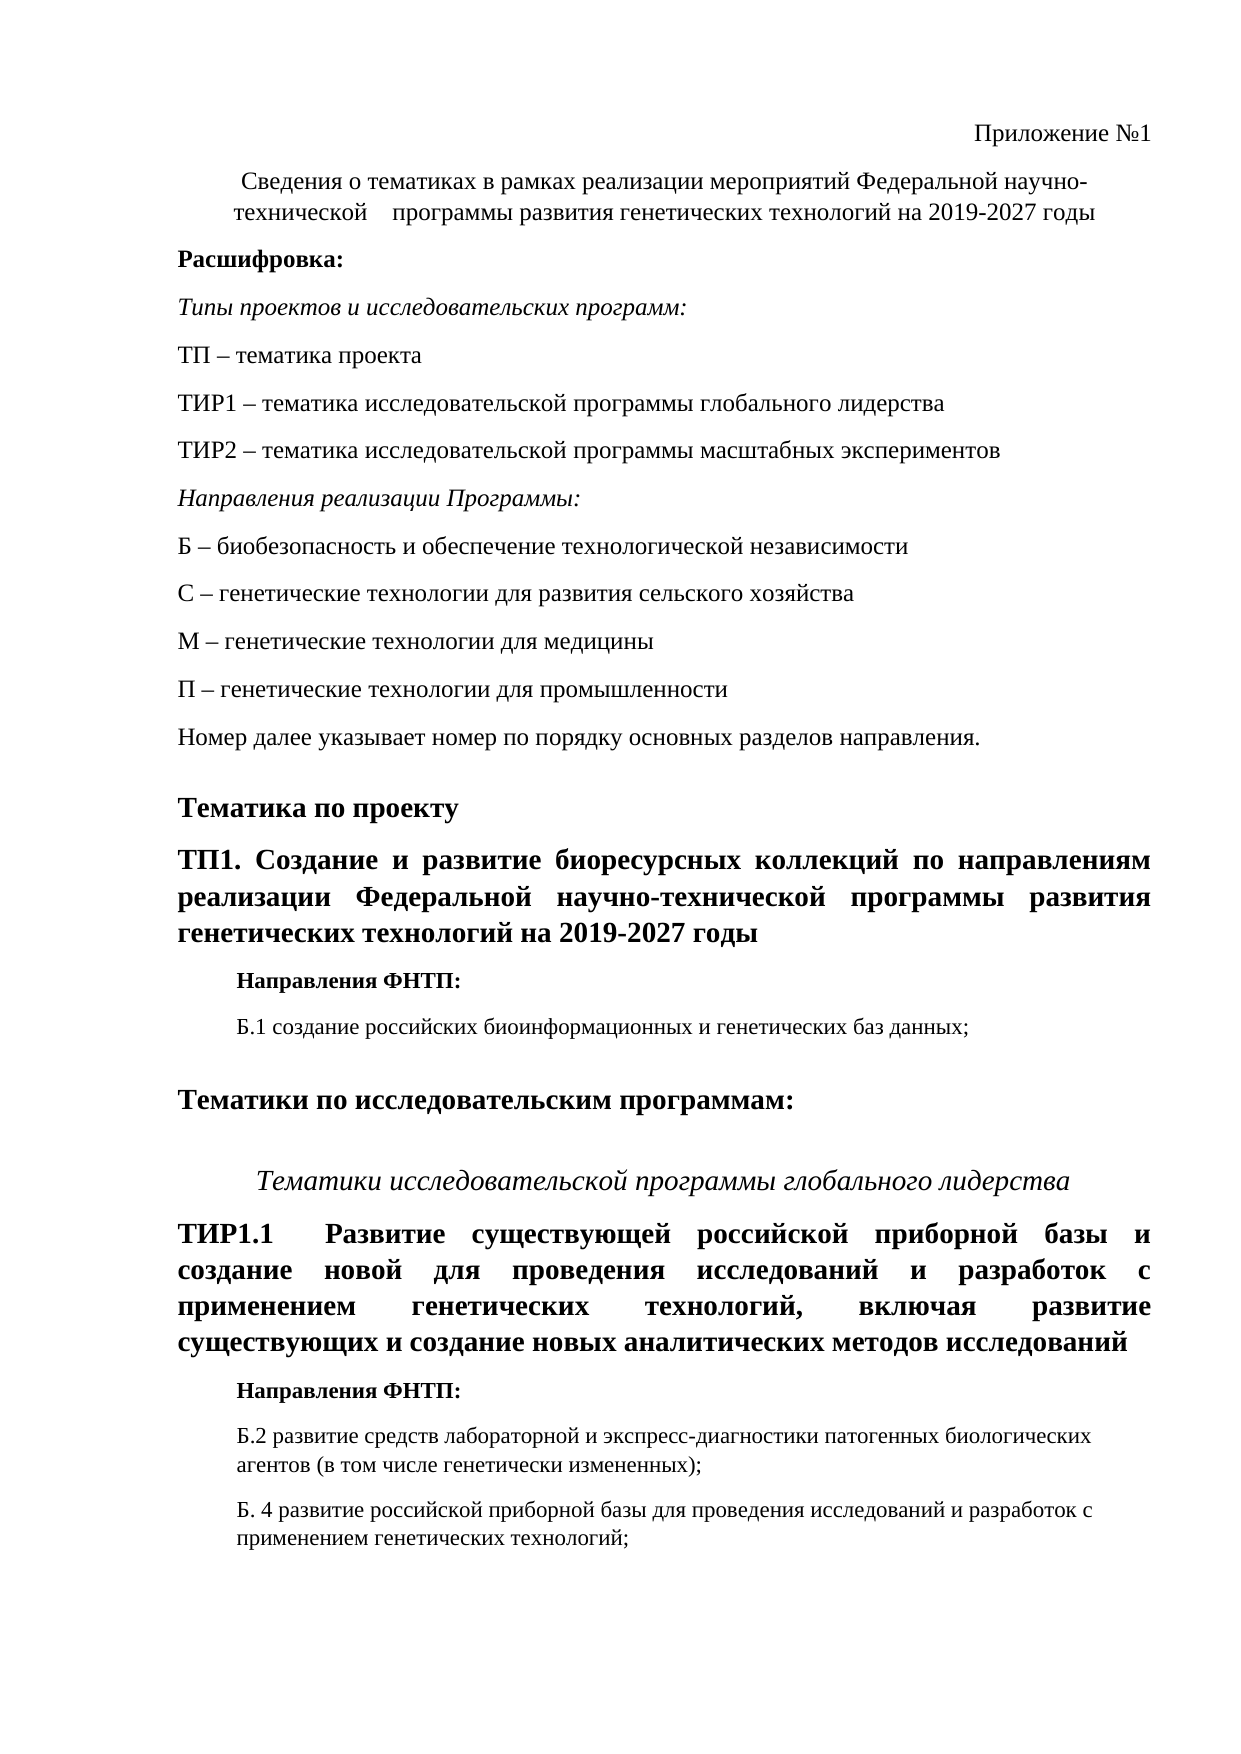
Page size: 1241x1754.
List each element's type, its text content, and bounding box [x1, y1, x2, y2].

list Тематики по исследовательским программам: [177, 1082, 1152, 1116]
text Тематика по проекту [177, 790, 1152, 823]
text Расшифровка: [177, 244, 1152, 273]
text Сведения о тематиках в рамках реализации мероприятий Федеральной научно-технической программы развития генетических технологий на 2019-2027 годы [177, 166, 1152, 226]
text Б.2 развитие средств лабораторной и экспресс-диагностики патогенных биологических агентов (в том числе генетически измененных); [236, 1422, 1152, 1477]
text С – генетические технологии для развития сельского хозяйства [177, 578, 1152, 607]
text Номер далее указывает номер по порядку основных разделов направления. [177, 722, 1152, 750]
text Направления ФНТП: [236, 1377, 1152, 1404]
text ТП – тематика проекта [177, 340, 1152, 369]
text ТИР1.1 Развитие существующей российской приборной базы и создание новой для проведения исследований и разработок с применением генетических технологий, включая развитие существующих и создание новых аналитических методов исследований [177, 1216, 1152, 1358]
text Типы проектов и исследовательских программ: [177, 292, 1152, 321]
text ТИР1 – тематика исследовательской программы глобального лидерства [177, 388, 1152, 416]
text Б.1 создание российских биоинформационных и генетических баз данных; [236, 1013, 1152, 1039]
text ТИР2 – тематика исследовательской программы масштабных экспериментов [177, 435, 1152, 464]
text Б. 4 развитие российской приборной базы для проведения исследований и разработок с применением генетических технологий; [236, 1496, 1152, 1551]
text Направления ФНТП: [236, 968, 1152, 994]
text Тематики исследовательской программы глобального лидерства [177, 1163, 1152, 1197]
text ТП1. Создание и развитие биоресурсных коллекций по направлениям реализации Федеральной научно-технической программы развития генетических технологий на 2019-2027 годы [177, 842, 1152, 948]
text Приложение №1 [177, 118, 1152, 147]
text Направления реализации Программы: [177, 483, 1152, 512]
text П – генетические технологии для промышленности [177, 674, 1152, 703]
text Б – биобезопасность и обеспечение технологической независимости [177, 531, 1152, 559]
text М – генетические технологии для медицины [177, 626, 1152, 655]
